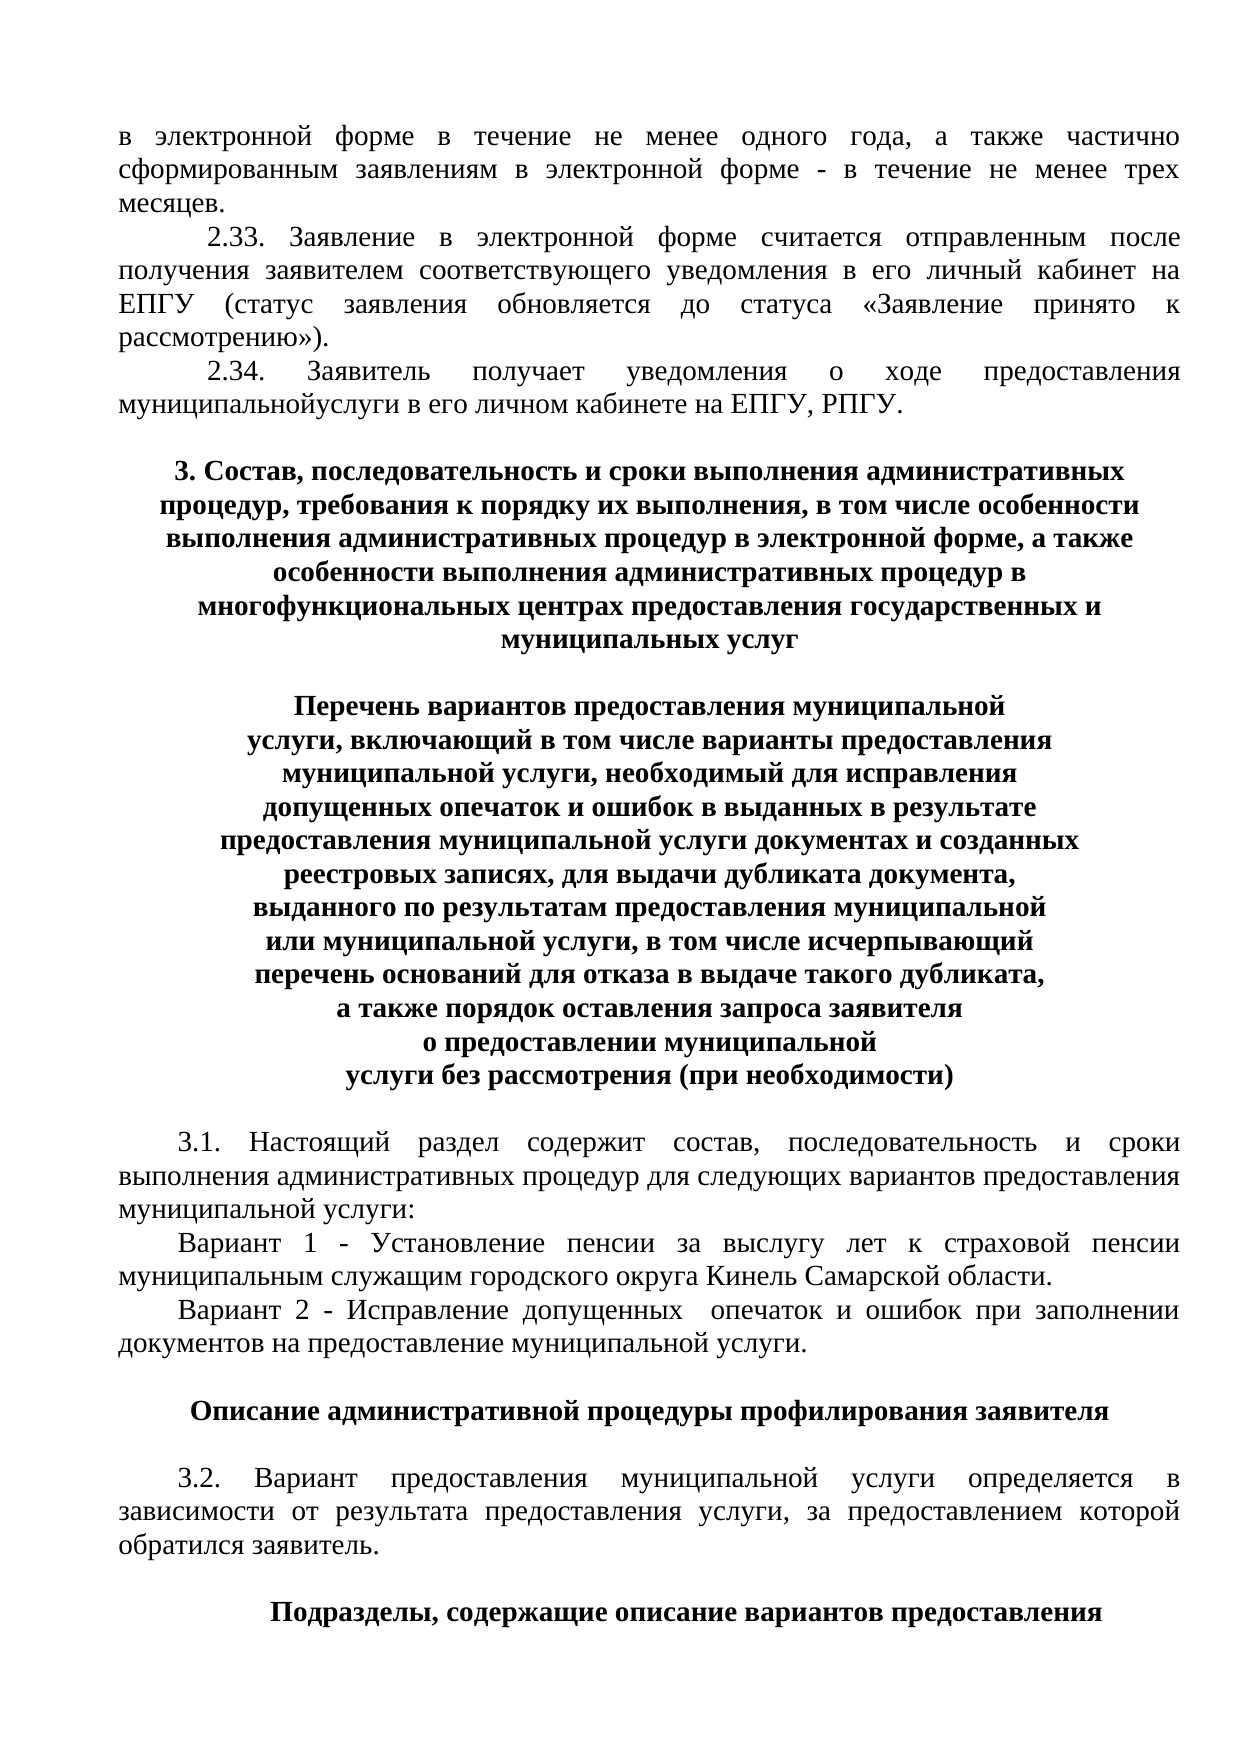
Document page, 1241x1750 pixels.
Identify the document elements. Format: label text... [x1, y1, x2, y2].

title реестровых записях, для выдачи дубликата документа, [118, 856, 1181, 889]
text Вариант 2 - Исправление допущенных опечаток и ошибок при заполнении документов на предоставление муниципальной услуги. [118, 1292, 1181, 1359]
text 2.33. Заявление в электронной форме считается отправленным после получения заявителем соответствующего уведомления в его личный кабинет на ЕПГУ (статус заявления обновляется до статуса «Заявление принято к рассмотрению»). [118, 219, 1181, 353]
title или муниципальной услуги, в том числе исчерпывающий [118, 923, 1181, 957]
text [118, 1594, 1181, 1627]
title Описание административной процедуры профилирования заявителя [118, 1393, 1181, 1426]
text 3.2. Вариант предоставления муниципальной услуги определяется в зависимости от результата предоставления услуги, за предоставлением которой обратился заявитель. [118, 1460, 1181, 1560]
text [118, 118, 1181, 219]
text 2.34. Заявитель получает уведомления о ходе предоставления муниципальнойуслуги в его личном кабинете на ЕПГУ, РПГУ. [118, 353, 1181, 420]
title 3. Состав, последовательность и сроки выполнения административных процедур, требования к порядку их выполнения, в том числе особенности выполнения административных процедур в электронной форме, а также особенности выполнения административных процедур в многофункциональных центрах предоставления государственных и муниципальных услуг [118, 453, 1181, 655]
title перечень оснований для отказа в выдаче такого дубликата, [118, 957, 1181, 990]
title выданного по результатам предоставления муниципальной [118, 889, 1181, 923]
text 3.1. Настоящий раздел содержит состав, последовательность и сроки выполнения административных процедур для следующих вариантов предоставления муниципальной услуги: [118, 1124, 1181, 1225]
title услуги, включающий в том числе варианты предоставления [118, 722, 1181, 755]
title а также порядок оставления запроса заявителя [118, 990, 1181, 1024]
title допущенных опечаток и ошибок в выданных в результате [118, 789, 1181, 822]
title предоставления муниципальной услуги документах и созданных [118, 822, 1181, 856]
title услуги без рассмотрения (при необходимости) [118, 1057, 1181, 1091]
title муниципальной услуги, необходимый для исправления [118, 755, 1181, 789]
title о предоставлении муниципальной [118, 1024, 1181, 1057]
subtitle Вариант 1 - Установление пенсии за выслугу лет к страховой пенсии муниципальным служащим городского округа Кинель Самарской области. [118, 1225, 1181, 1292]
title Перечень вариантов предоставления муниципальной [118, 688, 1181, 722]
